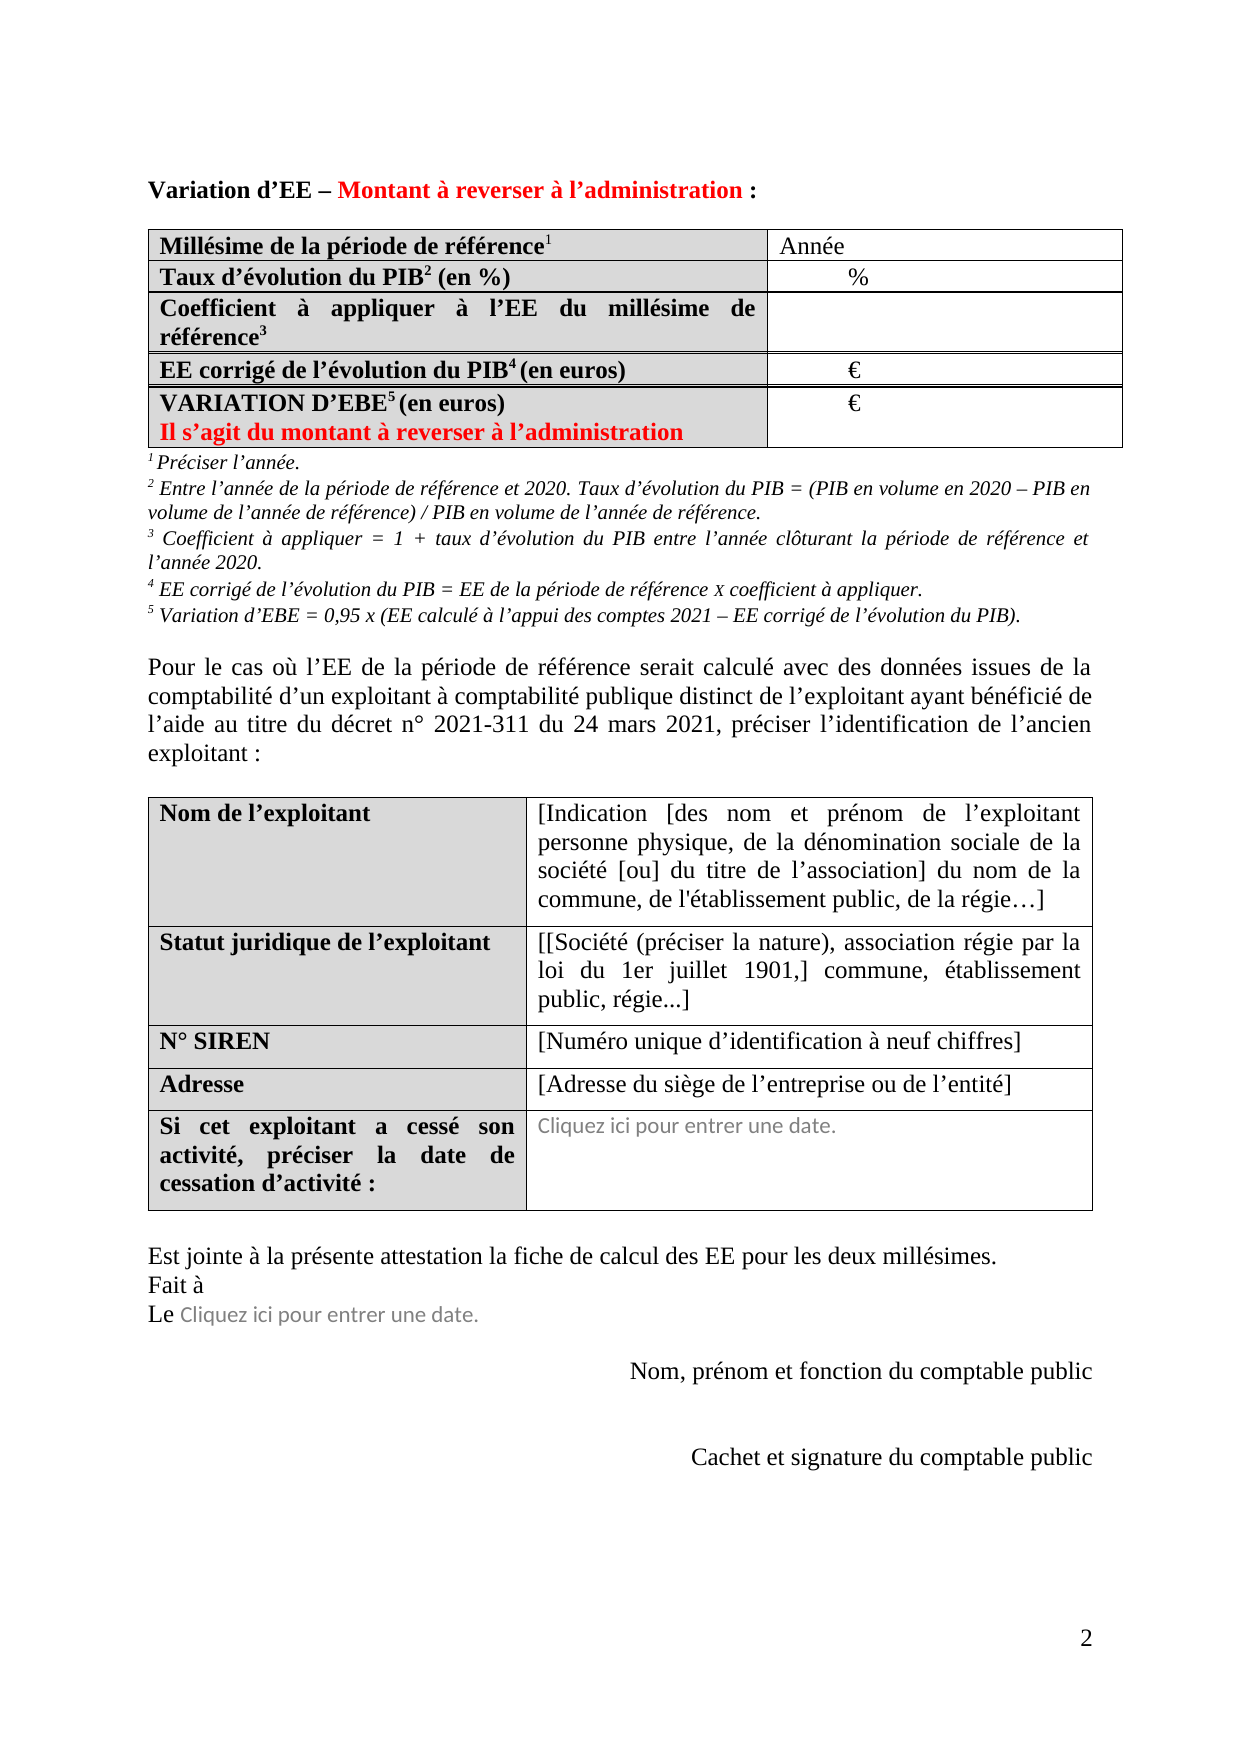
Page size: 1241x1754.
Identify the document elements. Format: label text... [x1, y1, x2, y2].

table_cell [768, 293, 1122, 351]
text 5 Variation d’EBE = 0,95 x (EE calculé à l’appui des comptes 2021 – EE corrigé de l’évolution du PIB). [148, 603, 1093, 627]
table_cell Statut juridique de l’exploitant [149, 927, 526, 1025]
table_cell € [768, 354, 1122, 384]
table_cell EE corrigé de l’évolution du PIB4 (en euros) [149, 354, 767, 384]
text Est jointe à la présente attestation la fiche de calcul des EE pour les deux millésimes. [148, 1241, 1093, 1269]
table_cell [Adresse du siège de l’entreprise ou de l’entité] [527, 1069, 1092, 1110]
text Variation d’EE – Montant à reverser à l’administration : [148, 175, 1093, 204]
table_cell N° SIREN [149, 1026, 526, 1068]
text 4 EE corrigé de l’évolution du PIB = EE de la période de référence x coefficient à appliquer. [148, 576, 1093, 601]
text 2 Entre l’année de la période de référence et 2020. Taux d’évolution du PIB = (PIB en volume en 2020 – PIB en volume de l’année de référence) / PIB en volume de l’année de référence. [148, 476, 1093, 524]
table_cell % [768, 261, 1122, 291]
table_header Nom de l’exploitant [149, 798, 526, 926]
table_header Année [768, 230, 1122, 260]
table_cell € [768, 388, 1122, 447]
text 3 Coefficient à appliquer = 1 + taux d’évolution du PIB entre l’année clôturant la période de référence et l’année 2020. [148, 526, 1093, 574]
text Pour le cas où l’EE de la période de référence serait calculé avec des données issues de la comptabilité d’un exploitant à comptabilité publique distinct de l’exploitant ayant bénéficié de l’aide au titre du décret n° 2021-311 du 24 mars 2021, préciser l’identification de l’ancien exploitant : [148, 652, 1093, 767]
table_cell [[Société (préciser la nature), association régie par la loi du 1er juillet 1901,] commune, établissement public, régie...] [527, 927, 1092, 1025]
text Cachet et signature du comptable public [148, 1442, 1093, 1471]
table_cell Adresse [149, 1069, 526, 1110]
table_cell Si cet exploitant a cessé son activité, préciser la date de cessation d’activité : [149, 1111, 526, 1210]
text Le [148, 1299, 1093, 1328]
table_cell VARIATION D’EBE5 (en euros) Il s’agit du montant à reverser à l’administration [149, 388, 767, 447]
text Nom, prénom et fonction du comptable public [148, 1356, 1093, 1385]
table_cell [Numéro unique d’identification à neuf chiffres] [527, 1026, 1092, 1068]
table_cell Taux d’évolution du PIB2 (en %) [149, 261, 767, 291]
text 1 Préciser l’année. [148, 450, 1093, 474]
table_header [Indication [des nom et prénom de l’exploitant personne physique, de la dénomination sociale de la société [ou] du titre de l’association] du nom de la commune, de l'établissement public, de la régie…] [527, 798, 1092, 926]
table_header Millésime de la période de référence1 [149, 230, 767, 260]
table_cell Coefficient à appliquer à l’EE du millésime de référence3 [149, 293, 767, 351]
text Fait à [148, 1270, 1093, 1299]
